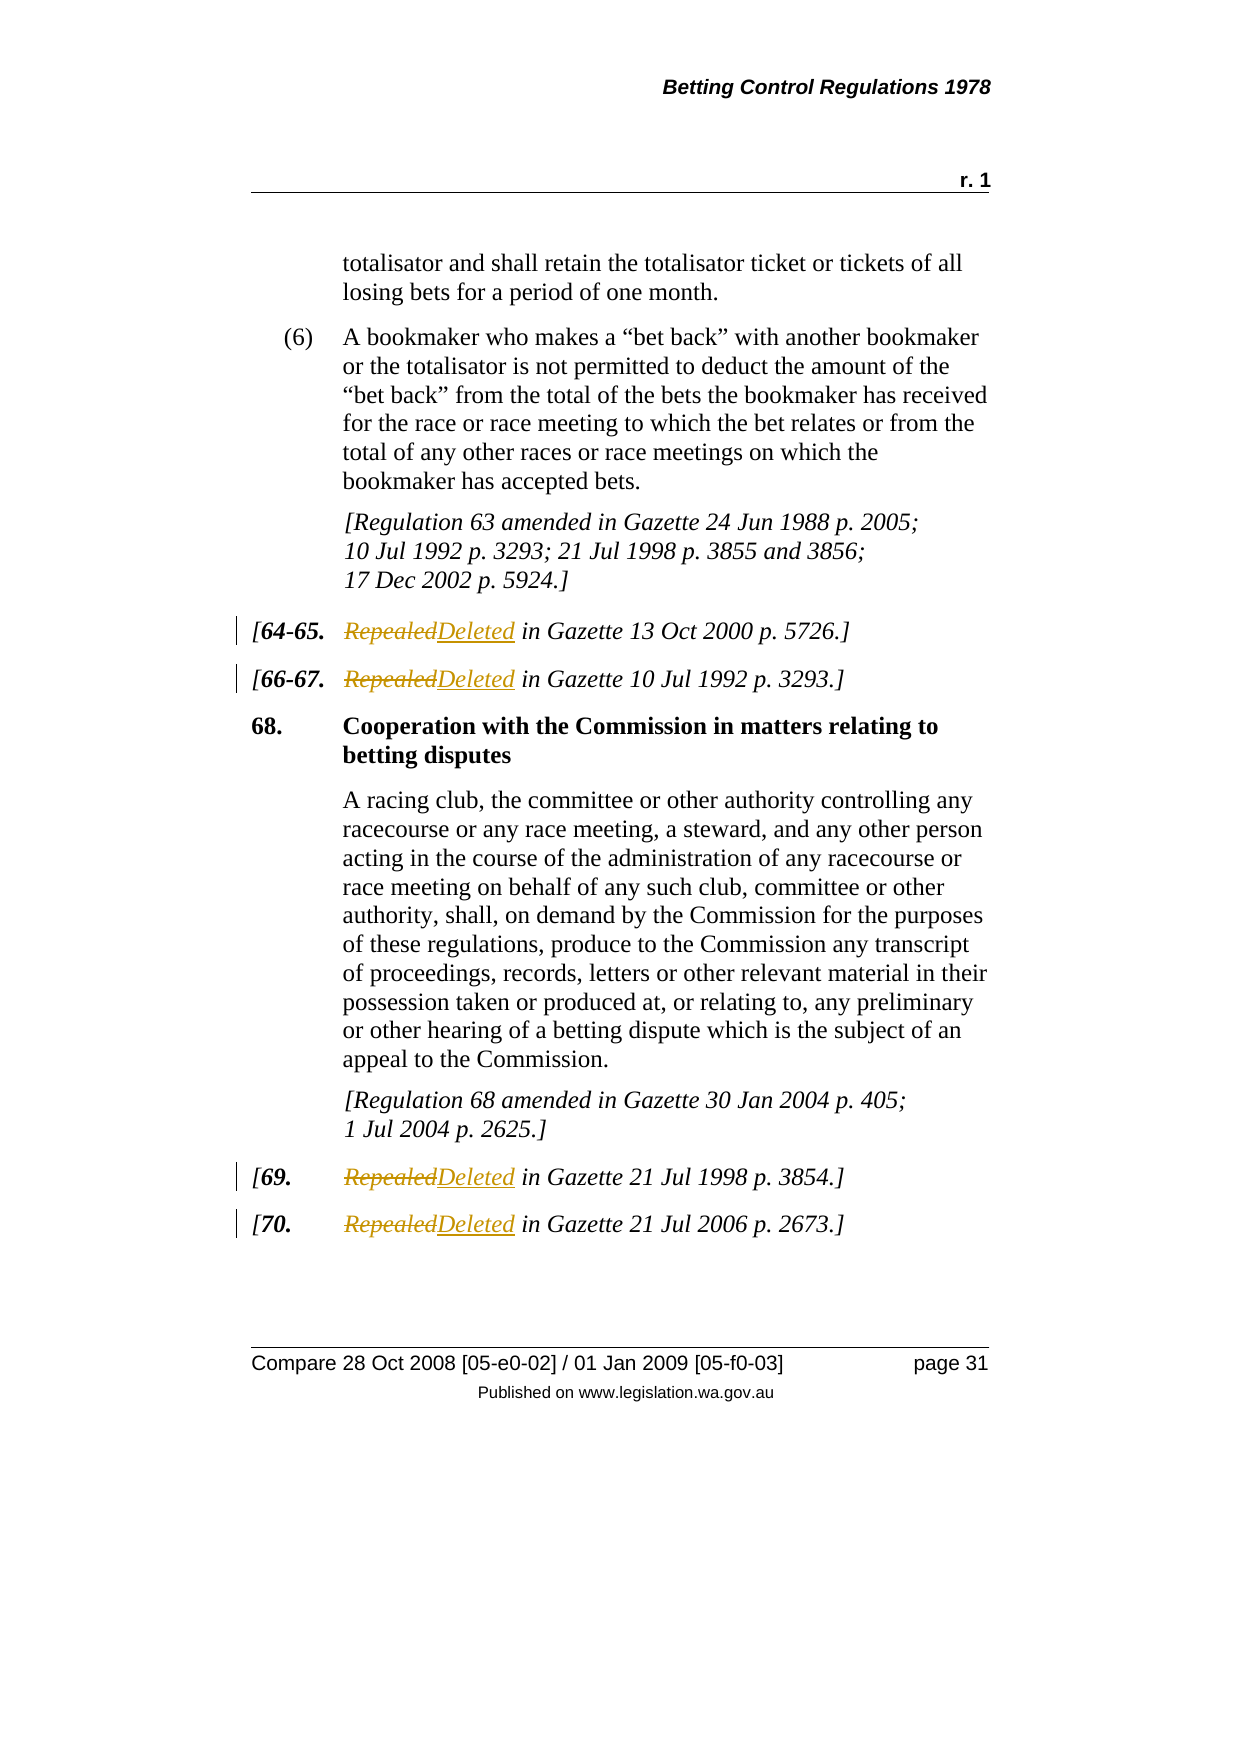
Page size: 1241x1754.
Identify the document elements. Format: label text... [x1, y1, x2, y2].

text [Regulation 68 amended in Gazette 30 Jan 2004 p. 405; 1 Jul 2004 p. 2625.] [251, 1086, 989, 1143]
text [69. in Gazette 21 Jul 1998 p. 3854.] [251, 1162, 989, 1191]
text A racing club, the committee or other authority controlling any racecourse or any race meeting, a steward, and any other person acting in the course of the administration of any racecourse or race meeting on behalf of any such club, committee or other authority, shall, on demand by the Commission for the purposes of these regulations, produce to the Commission any transcript of proceedings, records, letters or other relevant material in their possession taken or produced at, or relating to, any preliminary or other hearing of a betting dispute which is the subject of an appeal to the Commission. [251, 786, 989, 1073]
text [Regulation 63 amended in Gazette 24 Jun 1988 p. 2005; 10 Jul 1992 p. 3293; 21 Jul 1998 p. 3855 and 3856; 17 Dec 2002 p. 5924.] [251, 507, 989, 593]
text (6) A bookmaker who makes a “bet back” with another bookmaker or the totalisator is not permitted to deduct the amount of the “bet back” from the total of the bets the bookmaker has received for the race or race meeting to which the bet relates or from the total of any other races or race meetings on which the bookmaker has accepted bets. [251, 322, 989, 495]
subtitle 68. Cooperation with the Commission in matters relating to betting disputes [251, 711, 989, 769]
text [70. in Gazette 21 Jul 2006 p. 2673.] [251, 1209, 989, 1238]
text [251, 248, 989, 306]
text [64-65. in Gazette 13 Oct 2000 p. 5726.] [251, 616, 989, 645]
text [66-67. in Gazette 10 Jul 1992 p. 3293.] [251, 664, 989, 693]
